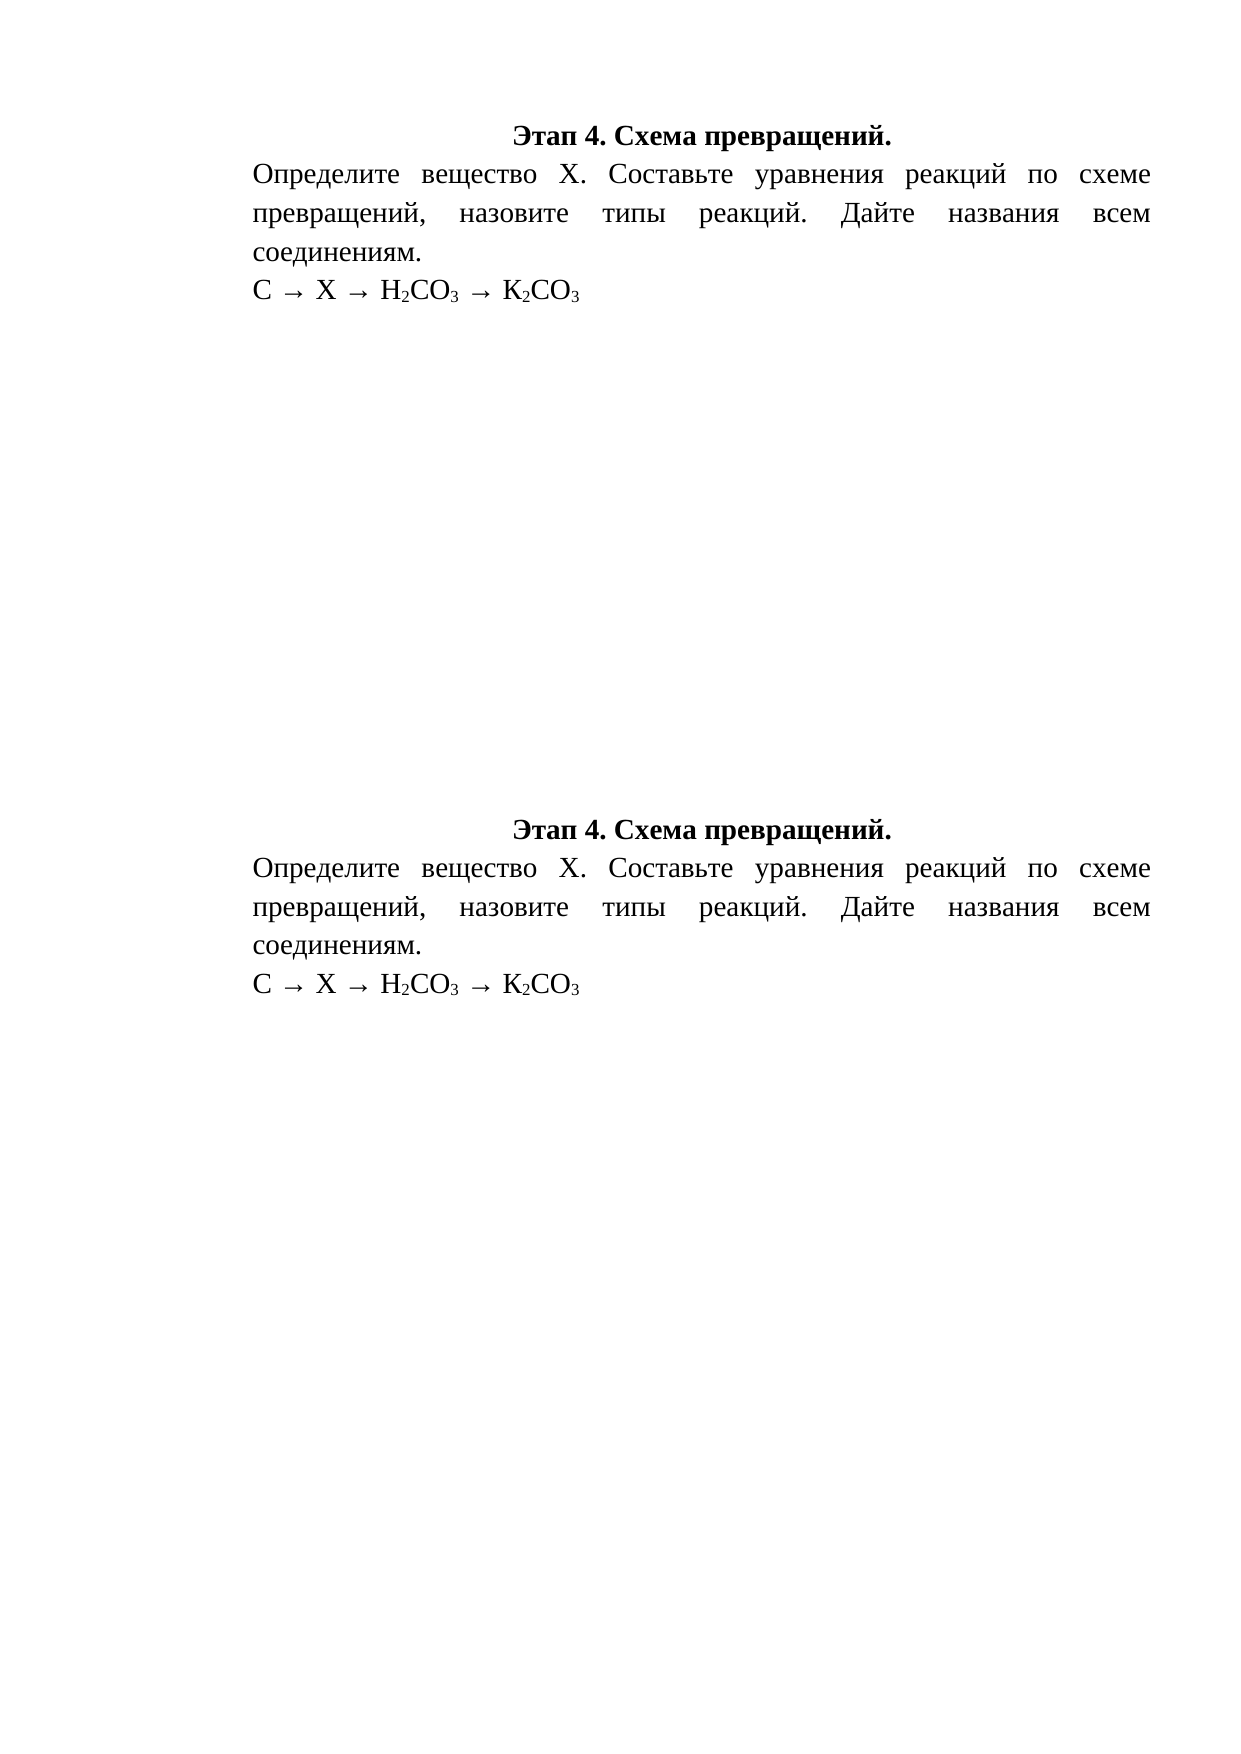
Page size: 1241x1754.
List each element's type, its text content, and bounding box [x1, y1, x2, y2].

list С → Х → Н2СО3 → К2СО3 [252, 966, 1152, 999]
list Этап 4. Схема превращений. [252, 118, 1152, 152]
list Определите вещество Х. Составьте уравнения реакций по схеме превращений, назовите типы реакций. Дайте названия всем соединениям. [252, 850, 1152, 961]
list Определите вещество Х. Составьте уравнения реакций по схеме превращений, назовите типы реакций. Дайте названия всем соединениям. [252, 157, 1152, 267]
list Этап 4. Схема превращений. [252, 812, 1152, 845]
list С → Х → Н2СО3 → К2СО3 [252, 272, 1152, 306]
